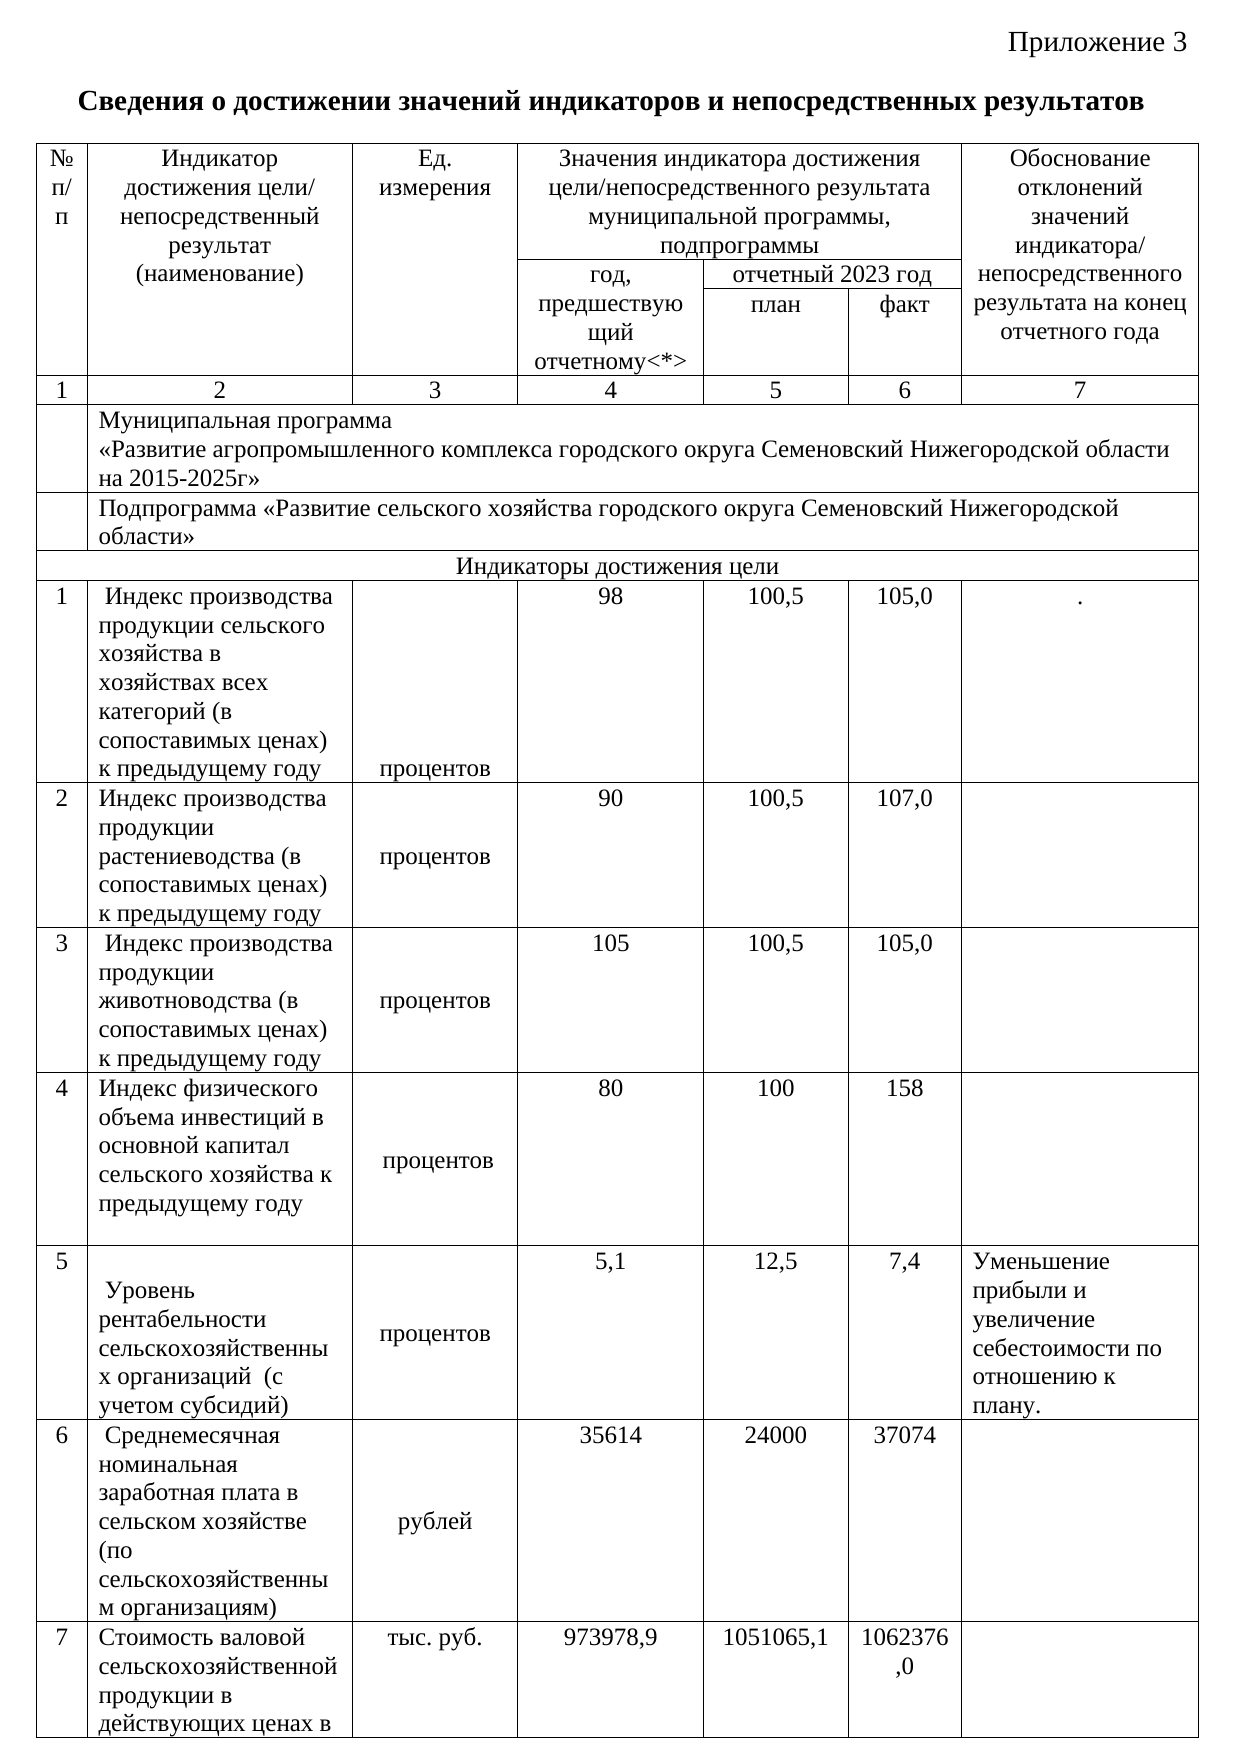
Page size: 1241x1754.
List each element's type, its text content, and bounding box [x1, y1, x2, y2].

table_cell 100 [704, 1073, 848, 1245]
table_cell 24000 [704, 1420, 848, 1621]
table_cell Индекс производства продукции растениеводства (в сопоставимых ценах) к предыдущему году [88, 783, 352, 927]
table_cell рублей [353, 1420, 517, 1621]
table_cell план [704, 289, 848, 374]
table_cell 4 [37, 1073, 87, 1245]
table_cell 105,0 [849, 928, 961, 1072]
table_cell тыс. руб. [353, 1622, 517, 1737]
table_cell факт [849, 289, 961, 374]
table_cell [962, 1420, 1198, 1621]
table_cell 3 [353, 376, 517, 404]
table_cell 1 [37, 581, 87, 782]
text Приложение 3 [35, 24, 1187, 57]
table_cell 6 [849, 376, 961, 404]
table_cell 1 [37, 376, 87, 404]
text Сведения о достижении значений индикаторов и непосредственных результатов [35, 83, 1187, 117]
table_cell 90 [518, 783, 703, 927]
table_cell 100,5 [704, 928, 848, 1072]
table_header Ед. измерения [353, 144, 517, 374]
table_cell 7 [37, 1622, 87, 1737]
table_cell Индекс производства продукции сельского хозяйства в хозяйствах всех категорий (в сопоставимых ценах) к предыдущему году [88, 581, 352, 782]
table_header Индикатор достижения цели/ непосредственный результат (наименование) [88, 144, 352, 374]
table_cell . [962, 581, 1198, 782]
table_cell процентов [353, 1246, 517, 1419]
table_cell 105 [518, 928, 703, 1072]
table_cell [962, 928, 1198, 1072]
table_cell Среднемесячная номинальная заработная плата в сельском хозяйстве (по сельскохозяйственным организациям) [88, 1420, 352, 1621]
table_header Обоснование отклонений значений индикатора/ непосредственного результата на конец отчетного года [962, 144, 1198, 374]
table_cell 37074 [849, 1420, 961, 1621]
table_cell 107,0 [849, 783, 961, 927]
table_header Значения индикатора достижения цели/непосредственного результата муниципальной программы, подпрограммы [518, 144, 961, 258]
table_cell 5 [37, 1246, 87, 1419]
table_cell Уровень рентабельности сельскохозяйственных организаций (с учетом субсидий) [88, 1246, 352, 1419]
table_cell Муниципальная программа «Развитие агропромышленного комплекса городского округа Семеновский Нижегородской области на 2015-2025г» [88, 405, 1198, 492]
table_cell 4 [518, 376, 703, 404]
table_cell [962, 783, 1198, 927]
table_cell 1051065,1 [704, 1622, 848, 1737]
table_cell Подпрограмма «Развитие сельского хозяйства городского округа Семеновский Нижегородской области» [88, 493, 1198, 550]
table_cell 5,1 [518, 1246, 703, 1419]
table_cell 2 [37, 783, 87, 927]
table_cell процентов [353, 1073, 517, 1245]
table_cell 2 [88, 376, 352, 404]
table_cell 973978,9 [518, 1622, 703, 1737]
table_cell Индикаторы достижения цели [37, 551, 1198, 580]
table_cell [962, 1622, 1198, 1737]
table_cell 98 [518, 581, 703, 782]
table_cell процентов [353, 928, 517, 1072]
table_cell 7 [962, 376, 1198, 404]
table_cell 100,5 [704, 581, 848, 782]
table_cell отчетный 2023 год [704, 260, 961, 288]
table_cell процентов [353, 581, 517, 782]
table_cell 100,5 [704, 783, 848, 927]
table_cell [37, 493, 87, 550]
table_cell [962, 1073, 1198, 1245]
table_cell 7,4 [849, 1246, 961, 1419]
table_cell 1062376,0 [849, 1622, 961, 1737]
table_cell 80 [518, 1073, 703, 1245]
table_header № п/п [37, 144, 87, 374]
table_cell 12,5 [704, 1246, 848, 1419]
table_cell 35614 [518, 1420, 703, 1621]
table_cell 3 [37, 928, 87, 1072]
table_cell Индекс физического объема инвестиций в основной капитал сельского хозяйства к предыдущему году [88, 1073, 352, 1245]
table_cell год, предшествующий отчетному<*> [518, 260, 703, 374]
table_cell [88, 1622, 352, 1737]
table_cell 5 [704, 376, 848, 404]
table_cell 158 [849, 1073, 961, 1245]
table_cell процентов [353, 783, 517, 927]
table_cell Индекс производства продукции животноводства (в сопоставимых ценах) к предыдущему году [88, 928, 352, 1072]
table_cell 6 [37, 1420, 87, 1621]
table_cell [37, 405, 87, 492]
table_cell Уменьшение прибыли и увеличение себестоимости по отношению к плану. [962, 1246, 1198, 1419]
table_cell 105,0 [849, 581, 961, 782]
